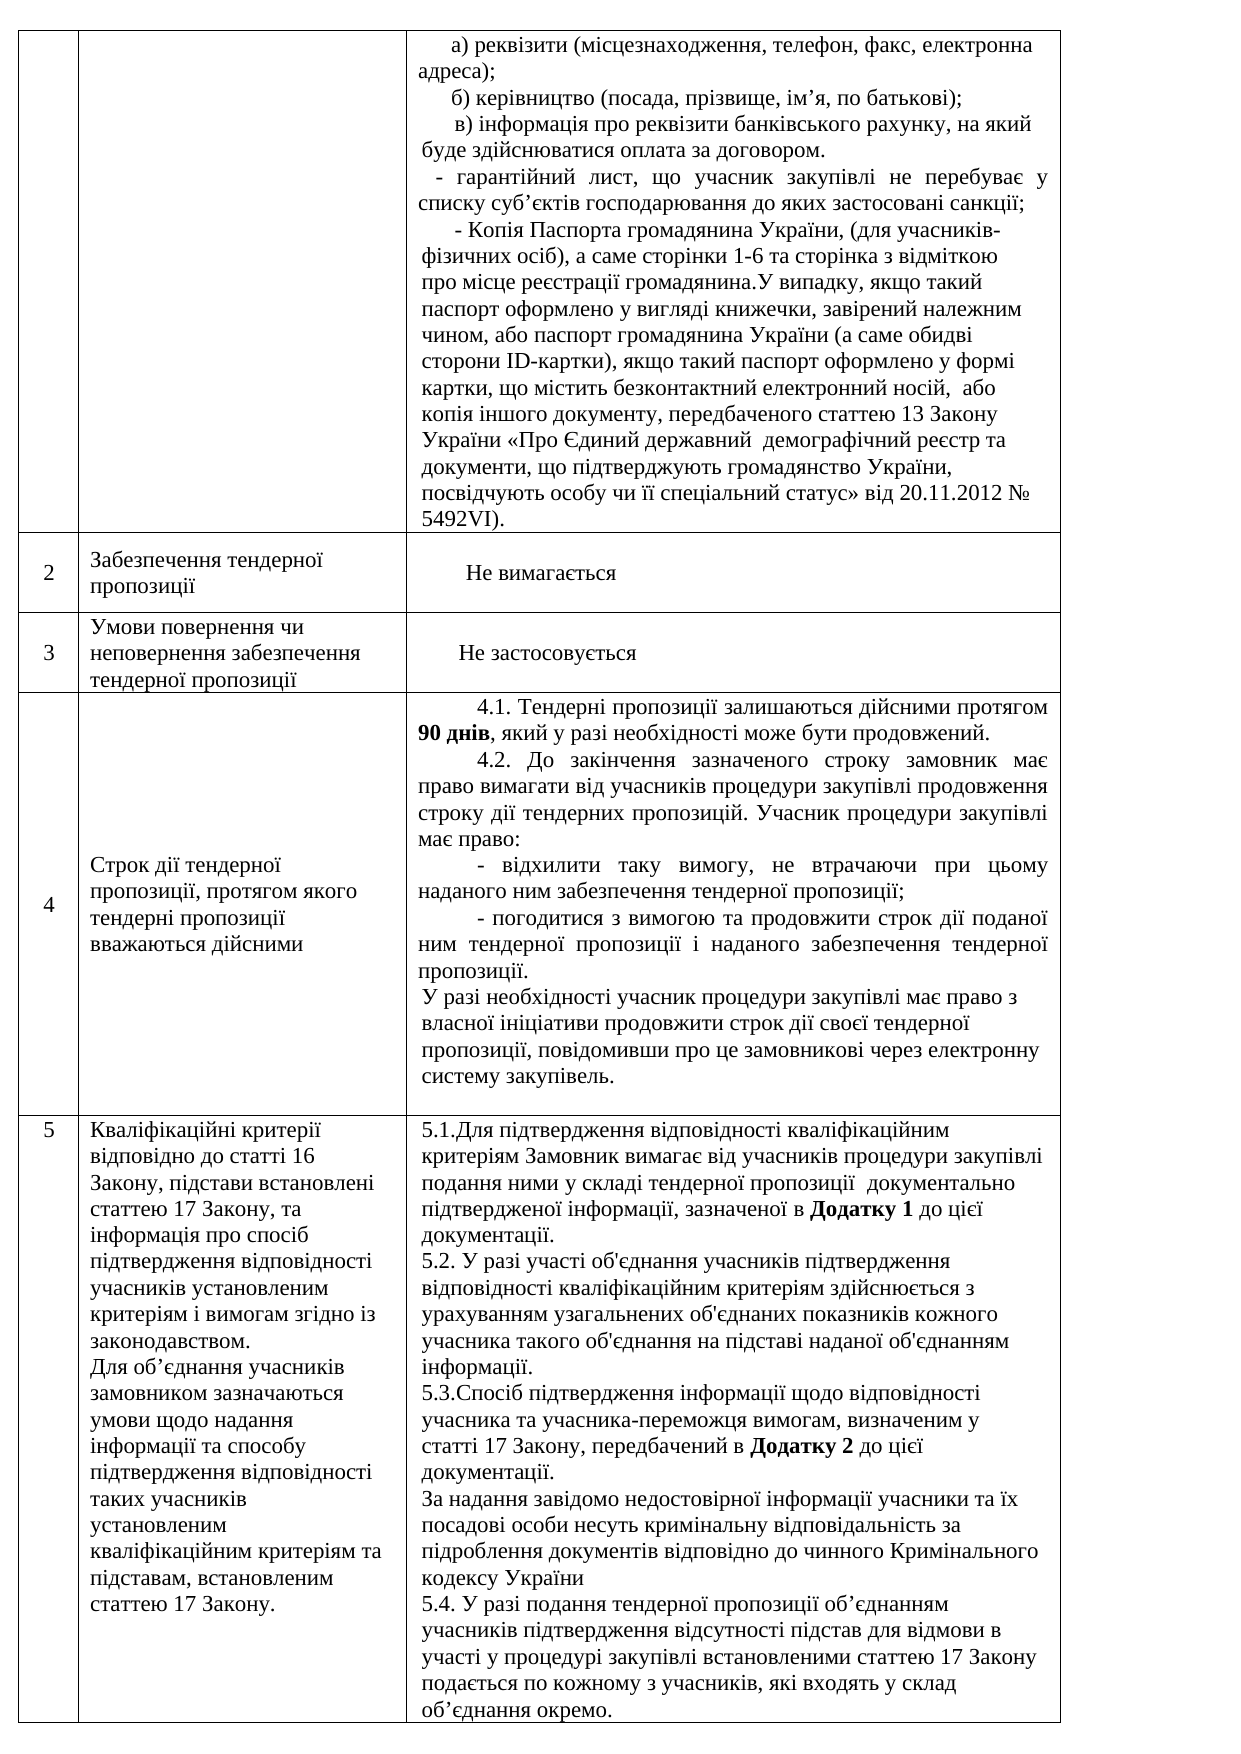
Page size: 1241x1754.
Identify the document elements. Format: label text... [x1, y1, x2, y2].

table_cell Не застосовується [407, 613, 1060, 692]
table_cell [79, 1116, 406, 1722]
table_cell 2 [19, 533, 78, 612]
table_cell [79, 31, 406, 532]
table_cell Умови повернення чи неповернення забезпечення тендерної пропозиції [79, 613, 406, 692]
table_cell 4.1. Тендерні пропозиції залишаються дійсними протягом 90 днів, який у разі необхідності може бути продовжений. 4.2. До закінчення зазначеного строку замовник має право вимагати від учасників процедури закупівлі продовження строку дії тендерних пропозицій. Учасник процедури закупівлі має право: - відхилити таку вимогу, не втрачаючи при цьому наданого ним забезпечення тендерної пропозиції; - погодитися з вимогою та продовжити строк дії поданої ним тендерної пропозиції і наданого забезпечення тендерної пропозиції. У разі необхідності учасник процедури закупівлі має право з власної ініціативи продовжити строк дії своєї тендерної пропозиції, повідомивши про це замовникові через електронну систему закупівель. [407, 693, 1060, 1115]
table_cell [407, 31, 1060, 532]
table_cell 5 [19, 1116, 78, 1722]
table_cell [407, 1116, 1060, 1722]
table_cell Не вимагається [407, 533, 1060, 612]
table_cell Строк дії тендерної пропозиції, протягом якого тендерні пропозиції вважаються дійсними [79, 693, 406, 1115]
table_cell 3 [19, 613, 78, 692]
table_cell 1 [19, 31, 78, 532]
table_cell Забезпечення тендерної пропозиції [79, 533, 406, 612]
table_cell 4 [19, 693, 78, 1115]
